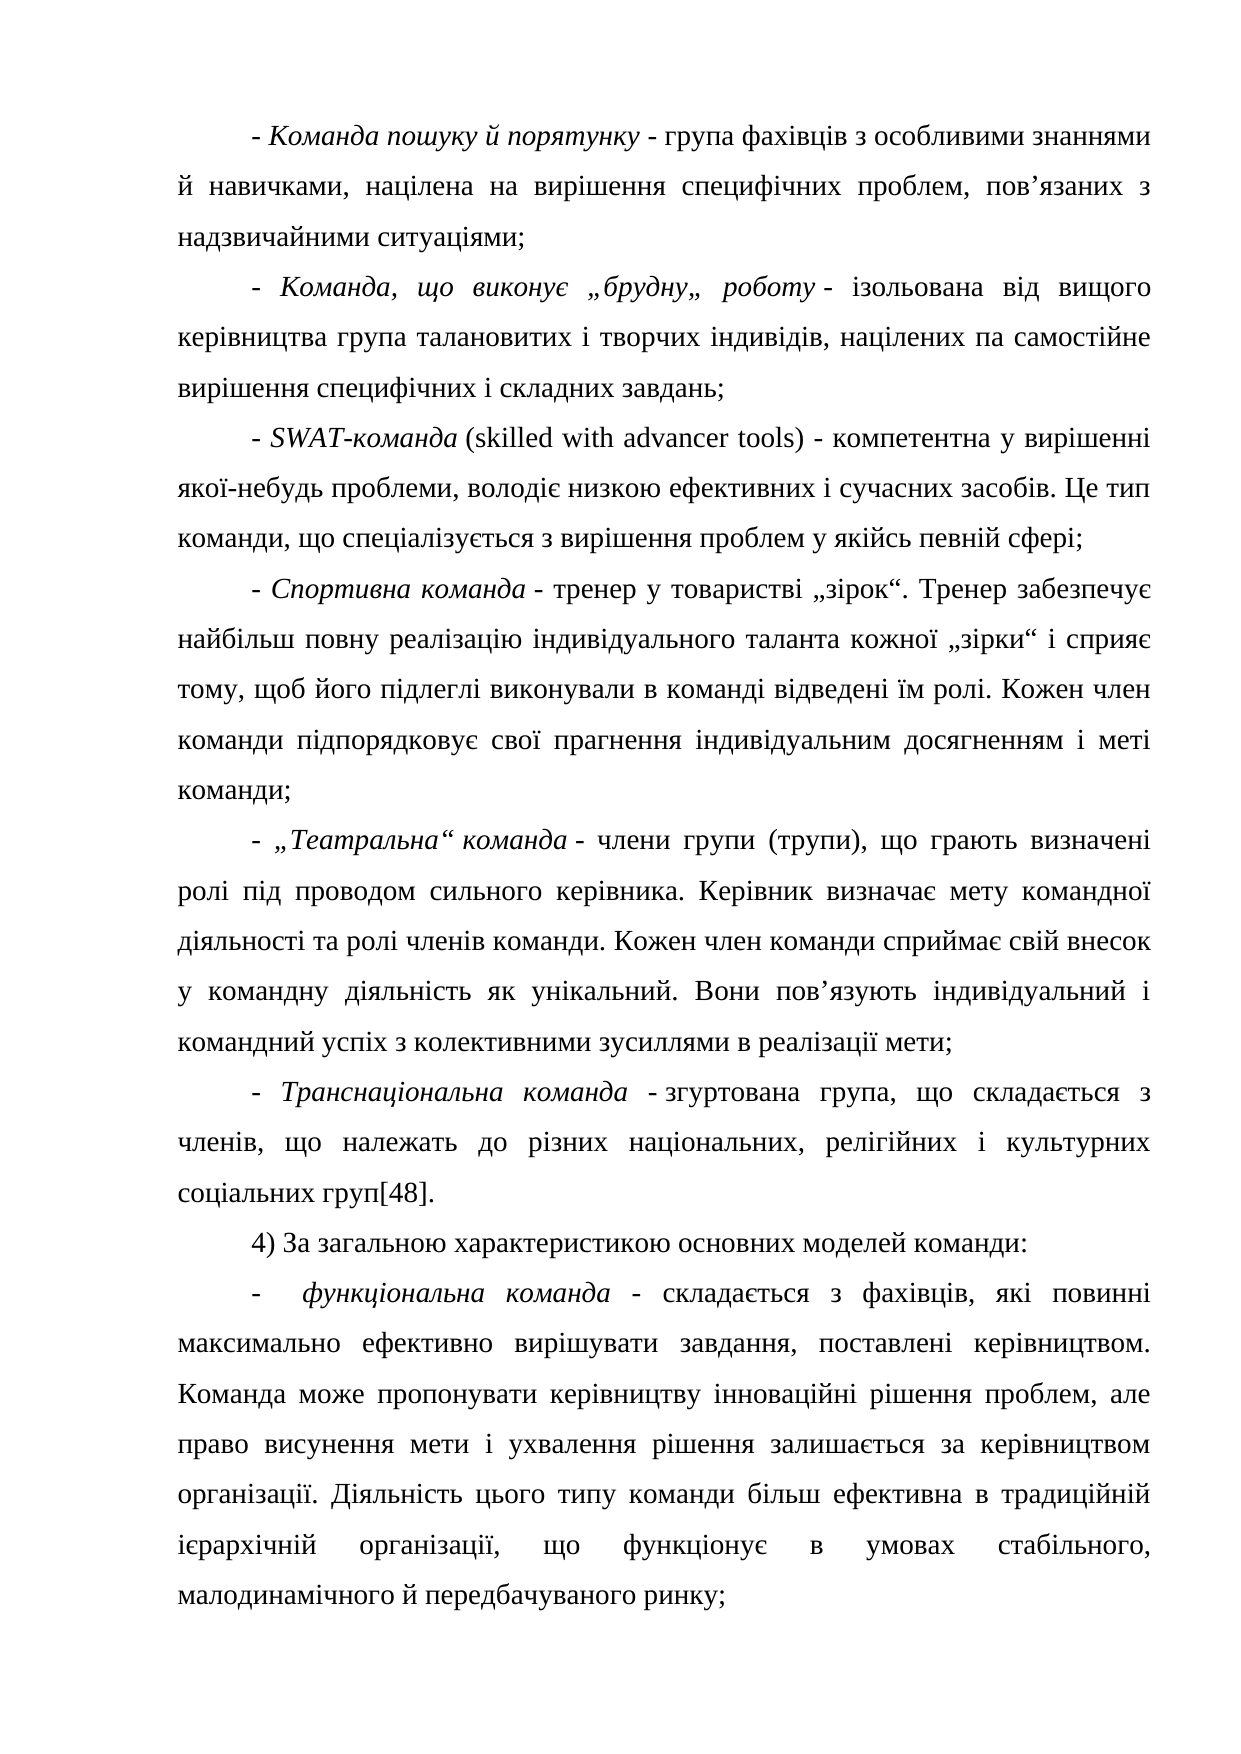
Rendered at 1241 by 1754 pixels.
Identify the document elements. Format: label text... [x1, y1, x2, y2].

text - Команда, що виконує „брудну„ роботу - ізольована від вищого керівництва група талановитих і творчих індивідів, націлених па самостійне вирішення специфічних і складних завдань; [177, 269, 1152, 403]
text 4) За загальною характеристикою основних моделей команди: [177, 1225, 1152, 1258]
text - SWAТ-команда (skilled with advancer tools) - компетентна у вирішенні якої-небудь проблеми, володіє низкою ефективних і сучасних засобів. Це тип команди, що спеціалізується з вирішення проблем у якійсь певній сфері; [177, 420, 1152, 554]
text - функціональна команда - складається з фахівців, які повинні максимально ефективно вирішувати завдання, поставлені керівництвом. Команда може пропонувати керівництву інноваційні рішення проблем, але право висунення мети і ухвалення рішення залишається за керівництвом організації. Діяльність цього типу команди більш ефективна в традиційній ієрархічній організації, що функціонує в умовах стабільного, малодинамічного й передбачуваного ринку; [177, 1275, 1152, 1611]
text - Команда пошуку й порятунку - група фахівців з особливими знаннями й навичками, націлена на вирішення специфічних проблем, пов’язаних з надзвичайними ситуаціями; [177, 118, 1152, 252]
text - „Театральна“ команда - члени групи (трупи), що грають визначені ролі під проводом сильного керівника. Керівник визначає мету командної діяльності та ролі членів команди. Кожен член команди сприймає свій внесок у командну діяльність як унікальний. Вони пов’язують індивідуальний і командний успіх з колективними зусиллями в реалізації мети; [177, 822, 1152, 1057]
text - Транснаціональна команда - згуртована група, що складається з членів, що належать до різних національних, релігійних і культурних соціальних груп[48]. [177, 1074, 1152, 1208]
text - Спортивна команда - тренер у товаристві „зірок“. Тренер забезпечує найбільш повну реалізацію індивідуального таланта кожної „зірки“ і сприяє тому, щоб його підлеглі виконували в команді відведені їм ролі. Кожен член команди підпорядковує свої прагнення індивідуальним досягненням і меті команди; [177, 571, 1152, 806]
